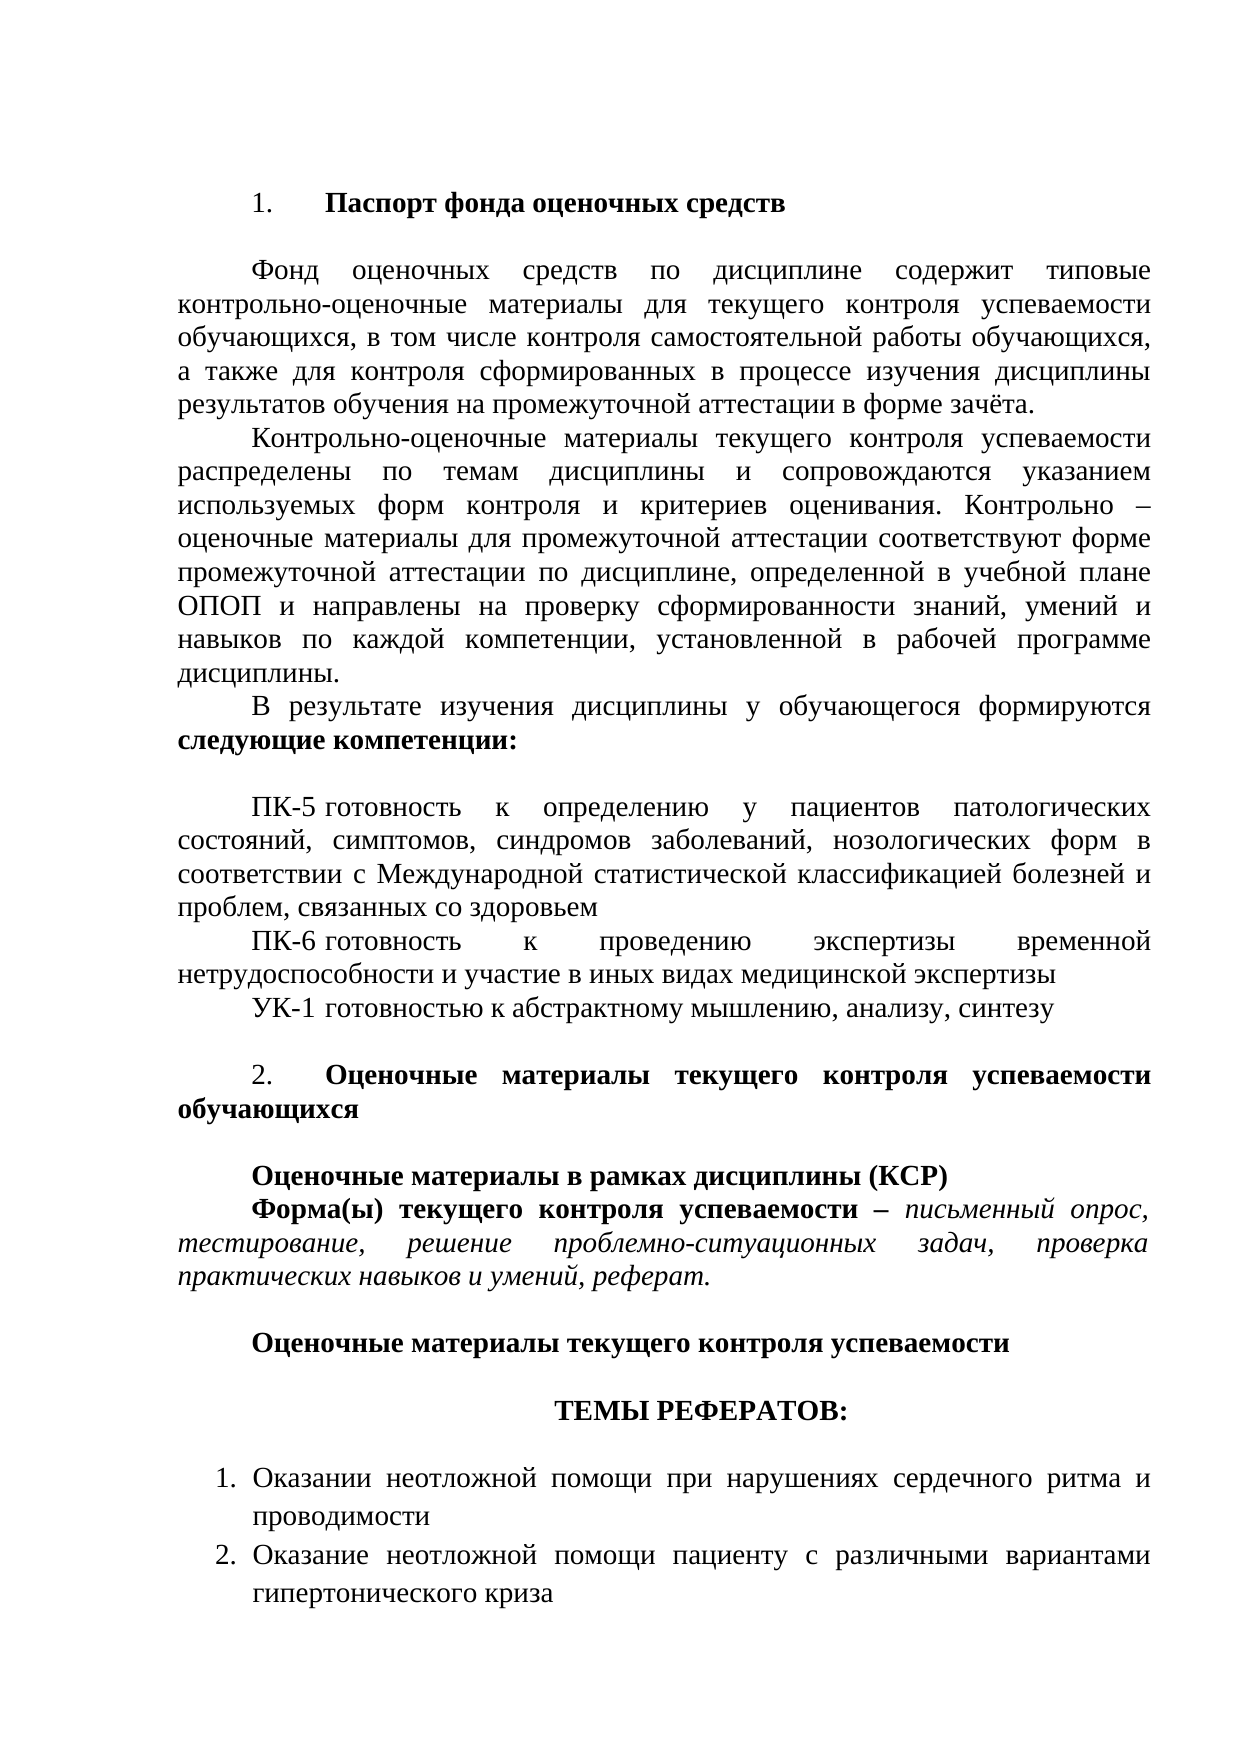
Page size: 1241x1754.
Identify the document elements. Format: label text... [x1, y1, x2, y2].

list Оказании неотложной помощи при нарушениях сердечного ритма и проводимости [215, 1460, 1152, 1532]
text В результате изучения дисциплины у обучающегося формируются следующие компетенции: [177, 688, 1152, 755]
list Паспорт фонда оценочных средств [177, 185, 1152, 219]
text УК-1 готовностью к абстрактному мышлению, анализу, синтезу [177, 990, 1152, 1024]
list Оценочные материалы текущего контроля успеваемости обучающихся [177, 1057, 1152, 1124]
text Фонд оценочных средств по дисциплине содержит типовые контрольно-оценочные материалы для текущего контроля успеваемости обучающихся, в том числе контроля самостоятельной работы обучающихся, а также для контроля сформированных в процессе изучения дисциплины результатов обучения на промежуточной аттестации в форме зачёта. [177, 252, 1152, 420]
text Контрольно-оценочные материалы текущего контроля успеваемости распределены по темам дисциплины и сопровождаются указанием используемых форм контроля и критериев оценивания. Контрольно – оценочные материалы для промежуточной аттестации соответствуют форме промежуточной аттестации по дисциплине, определенной в учебной плане ОПОП и направлены на проверку сформированности знаний, умений и навыков по каждой компетенции, установленной в рабочей программе дисциплины. [177, 420, 1152, 688]
text Форма(ы) текущего контроля успеваемости – письменный опрос, тестирование, решение проблемно-ситуационных задач, проверка практических навыков и умений, реферат. [177, 1191, 1152, 1292]
text Оценочные материалы текущего контроля успеваемости [177, 1326, 1152, 1359]
text Оценочные материалы в рамках дисциплины (КСР) [251, 1158, 1152, 1191]
list Оказание неотложной помощи пациенту с различными вариантами гипертонического криза [215, 1537, 1152, 1609]
text ПК-6 готовность к проведению экспертизы временной нетрудоспособности и участие в иных видах медицинской экспертизы [177, 923, 1152, 990]
text ТЕМЫ РЕФЕРАТОВ: [177, 1393, 1152, 1426]
text ПК-5 готовность к определению у пациентов патологических состояний, симптомов, синдромов заболеваний, нозологических форм в соответствии с Международной статистической классификацией болезней и проблем, связанных со здоровьем [177, 789, 1152, 923]
